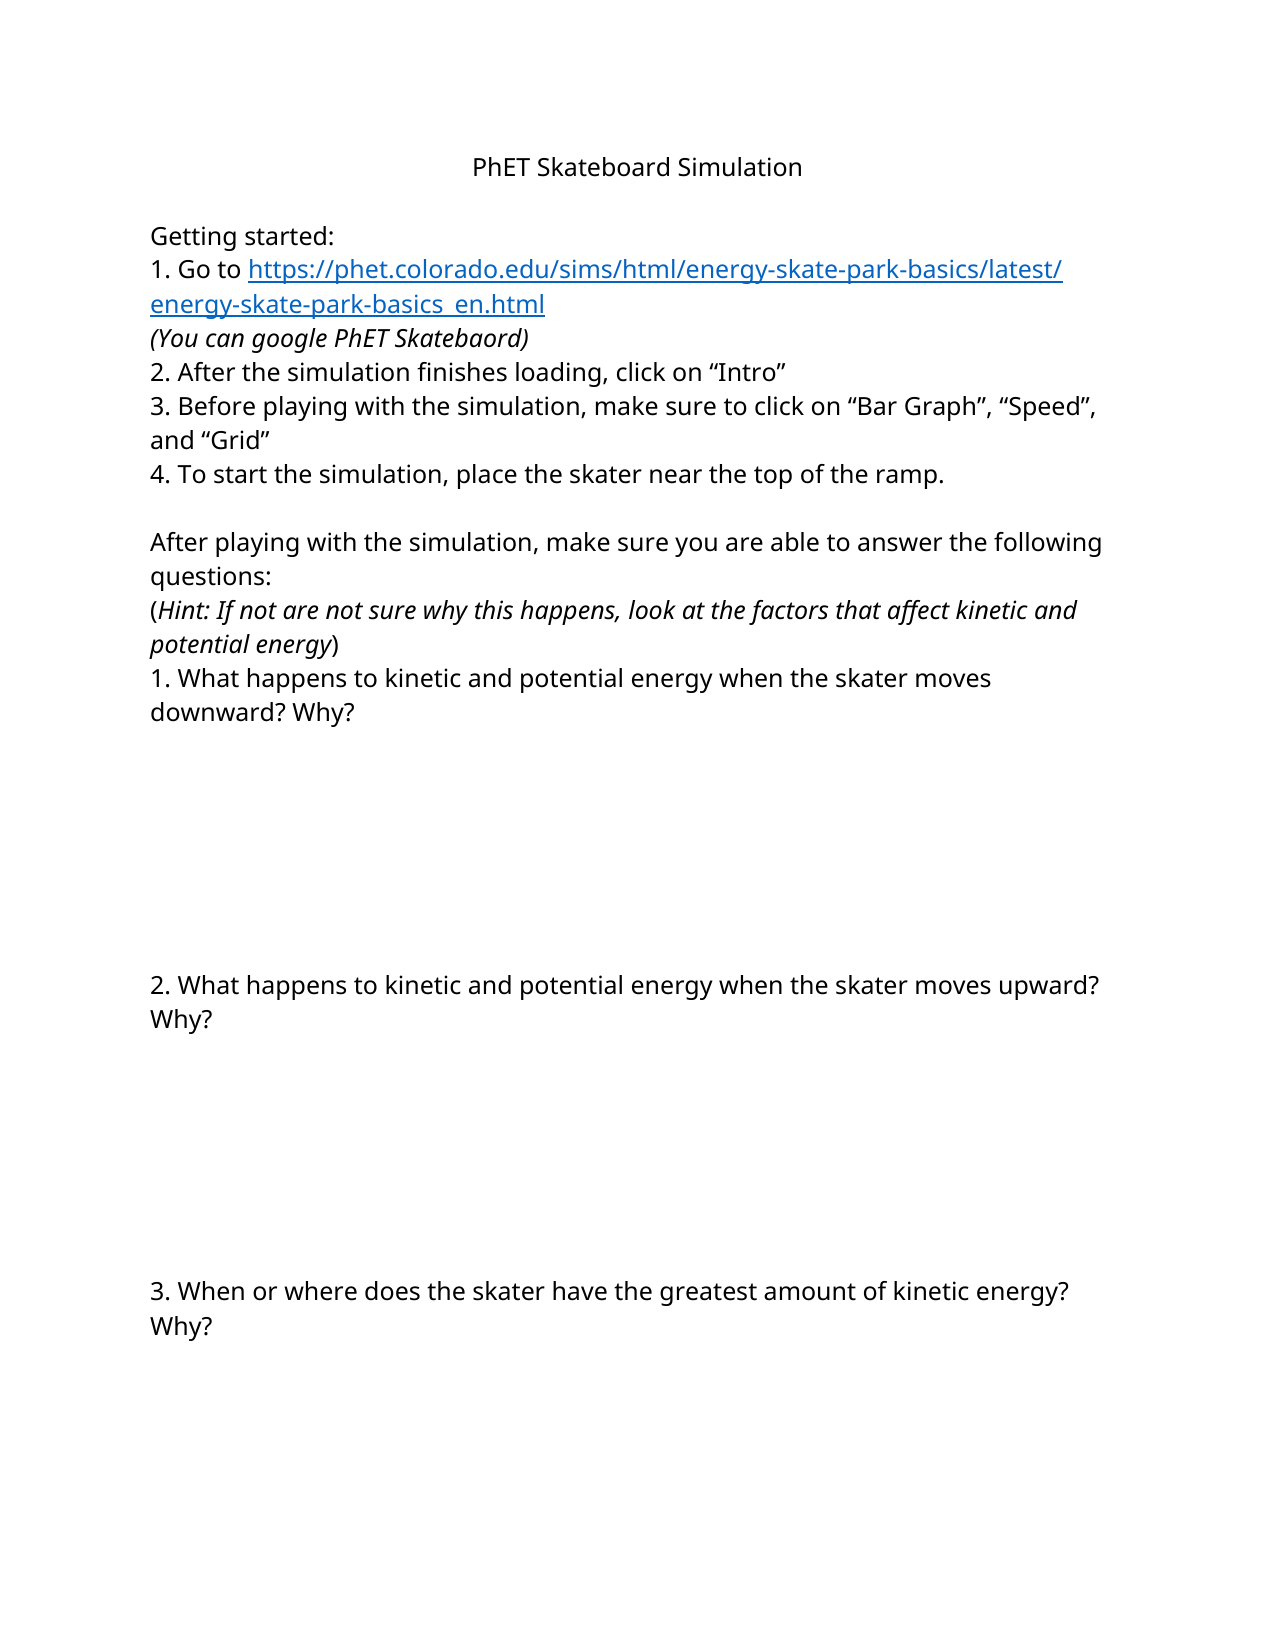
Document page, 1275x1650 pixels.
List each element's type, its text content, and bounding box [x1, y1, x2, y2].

text 3. Before playing with the simulation, make sure to click on “Bar Graph”, “Speed”, and “Grid” [150, 388, 1125, 457]
text 1. What happens to kinetic and potential energy when the skater moves downward? Why? [150, 661, 1125, 729]
text 1. Go to https://phet.colorado.edu/sims/html/energy-skate-park-basics/latest/energy-skate-park-basics_en.html [150, 252, 1125, 320]
text (Hint: If not are not sure why this happens, look at the factors that affect kinetic and potential energy) [150, 593, 1125, 661]
text PhET Skateboard Simulation [150, 150, 1125, 184]
text (You can google PhET Skatebaord) [150, 320, 1125, 354]
text After playing with the simulation, make sure you are able to answer the following questions: [150, 525, 1125, 593]
text Getting started: [150, 218, 1125, 252]
text 2. What happens to kinetic and potential energy when the skater moves upward? Why? [150, 967, 1125, 1036]
text 3. When or where does the skater have the greatest amount of kinetic energy? Why? [150, 1274, 1125, 1342]
text 2. After the simulation finishes loading, click on “Intro” [150, 354, 1125, 388]
text 4. To start the simulation, place the skater near the top of the ramp. [150, 457, 1125, 491]
